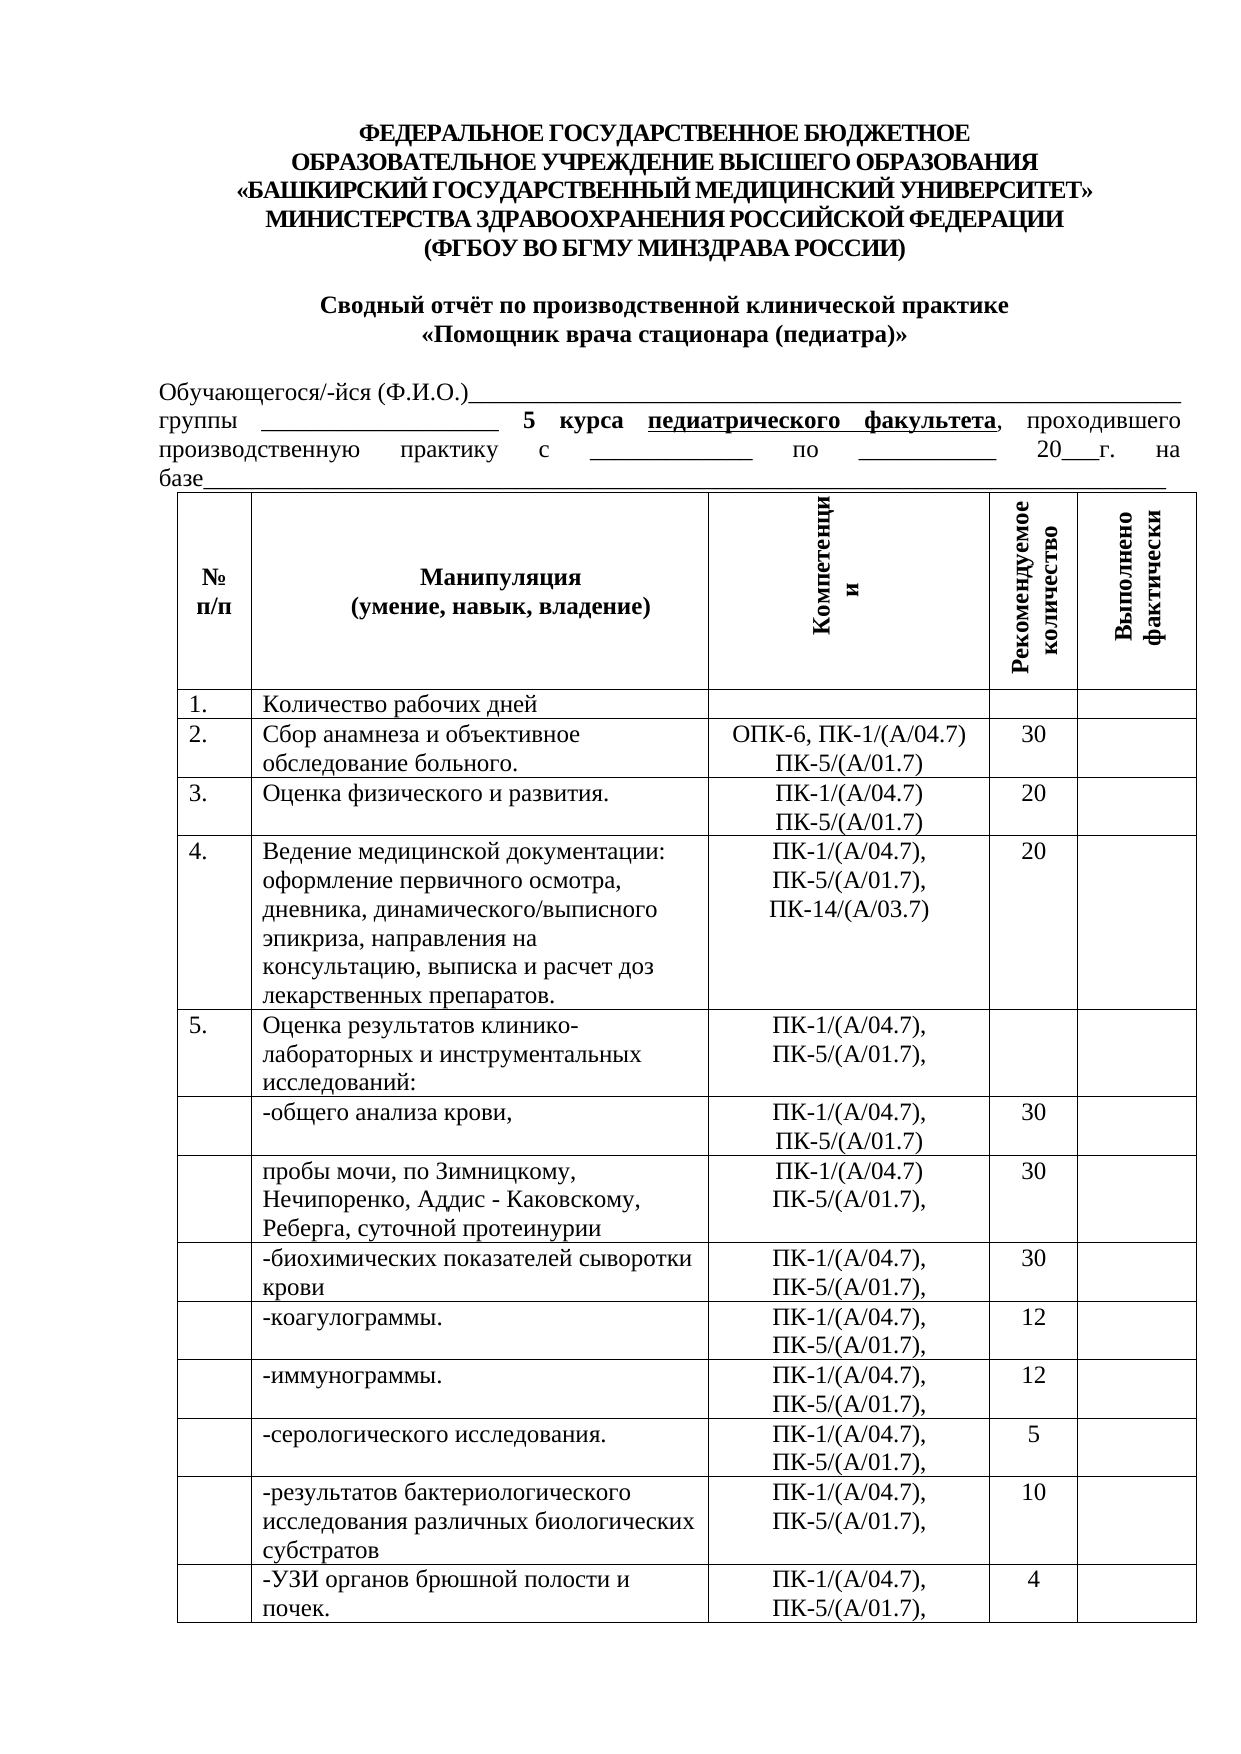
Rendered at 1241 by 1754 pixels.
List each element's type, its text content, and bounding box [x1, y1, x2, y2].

table_cell [1078, 836, 1196, 1009]
table_cell -коагулограммы. [252, 1302, 708, 1359]
table_cell 30 [990, 719, 1077, 777]
table_cell [178, 1477, 251, 1563]
table_header Рекомендуемое количество [990, 493, 1077, 688]
table_cell Ведение медицинской документации: оформление первичного осмотра, дневника, динамического/выписного эпикриза, направления на консультацию, выписка и расчет доз лекарственных препаратов. [252, 836, 708, 1009]
text группы ___________________ 5 курса педиатрического факультета, проходившего производственную практику с _____________ по ___________ 20___г. на базе_____________________________________________________________________________ [158, 406, 1181, 492]
table_cell -серологического исследования. [252, 1419, 708, 1476]
text МИНИСТЕРСТВА ЗДРАВООХРАНЕНИЯ РОССИЙСКОЙ ФЕДЕРАЦИИ [177, 204, 1152, 233]
text (ФГБОУ ВО БГМУ МИНЗДРАВА РОССИИ) [177, 233, 1152, 262]
table_cell 20 [990, 836, 1077, 1009]
table_cell [178, 1419, 251, 1476]
table_cell [1078, 690, 1196, 718]
table_cell [990, 690, 1077, 718]
table_cell ПК-1/(А/04.7), ПК-5/(А/01.7), [709, 1010, 989, 1096]
table_cell 30 [990, 1156, 1077, 1242]
table_cell пробы мочи, по Зимницкому, Нечипоренко, Аддис - Каковскому, Реберга, суточной протеинурии [252, 1156, 708, 1242]
table_cell [1078, 1565, 1196, 1622]
table_cell [1078, 1477, 1196, 1563]
table_cell 12 [990, 1302, 1077, 1359]
table_cell 10 [990, 1477, 1077, 1563]
table_cell [1078, 778, 1196, 835]
table_cell 4. [178, 836, 251, 1009]
table_cell [1078, 1243, 1196, 1301]
table_cell Оценка результатов клинико-лабораторных и инструментальных исследований: [252, 1010, 708, 1096]
text Сводный отчёт по производственной клинической практике [177, 291, 1152, 319]
table_cell 12 [990, 1360, 1077, 1418]
table_cell [1078, 1156, 1196, 1242]
table_cell ПК-1/(А/04.7), ПК-5/(А/01.7), [709, 1419, 989, 1476]
table_cell [178, 1565, 251, 1622]
table_header Компетенции [709, 493, 989, 688]
text Обучающегося/-йся (Ф.И.О.)_________________________________________________________ [158, 377, 1181, 406]
table_cell ПК-1/(А/04.7) ПК-5/(А/01.7), [709, 1156, 989, 1242]
table_cell [178, 1360, 251, 1418]
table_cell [709, 1565, 989, 1622]
table_cell 5. [178, 1010, 251, 1096]
table_cell ПК-1/(А/04.7) ПК-5/(А/01.7) [709, 778, 989, 835]
table_header Манипуляция (умение, навык, владение) [252, 493, 708, 688]
table_cell [178, 1302, 251, 1359]
table_cell ПК-1/(А/04.7), ПК-5/(А/01.7), [709, 1477, 989, 1563]
table_cell [1078, 1419, 1196, 1476]
table_cell Количество рабочих дней [252, 690, 708, 718]
table_cell 30 [990, 1097, 1077, 1155]
table_cell [1078, 1010, 1196, 1096]
table_cell ОПК-6, ПК-1/(А/04.7) ПК-5/(А/01.7) [709, 719, 989, 777]
table_cell -общего анализа крови, [252, 1097, 708, 1155]
table_cell Оценка физического и развития. [252, 778, 708, 835]
table_cell 2. [178, 719, 251, 777]
table_cell [709, 690, 989, 718]
table_cell Сбор анамнеза и объективное обследование больного. [252, 719, 708, 777]
table_header Выполнено фактически [1078, 493, 1196, 688]
table_header № п/п [178, 493, 251, 688]
table_cell [178, 1243, 251, 1301]
table_cell [1078, 1360, 1196, 1418]
table_cell ПК-1/(А/04.7), ПК-5/(А/01.7) [709, 1097, 989, 1155]
table_cell 1. [178, 690, 251, 718]
table_cell [178, 1156, 251, 1242]
text ОБРАЗОВАТЕЛЬНОЕ УЧРЕЖДЕНИЕ ВЫСШЕГО ОБРАЗОВАНИЯ [177, 147, 1152, 176]
table_cell 5 [990, 1419, 1077, 1476]
table_cell 4 [990, 1565, 1077, 1622]
table_cell [1078, 1302, 1196, 1359]
table_cell ПК-1/(А/04.7), ПК-5/(А/01.7), [709, 1243, 989, 1301]
table_cell ПК-1/(А/04.7), ПК-5/(А/01.7), ПК-14/(А/03.7) [709, 836, 989, 1009]
table_cell [1078, 1097, 1196, 1155]
table_cell -результатов бактериологического исследования различных биологических субстратов [252, 1477, 708, 1563]
text «Помощник врача стационара (педиатра)» [177, 319, 1152, 348]
table_cell 20 [990, 778, 1077, 835]
table_cell [1078, 719, 1196, 777]
text «БАШКИРСКИЙ ГОСУДАРСТВЕННЫЙ МЕДИЦИНСКИЙ УНИВЕРСИТЕТ» [177, 176, 1152, 204]
table_cell ПК-1/(А/04.7), ПК-5/(А/01.7), [709, 1302, 989, 1359]
table_cell ПК-1/(А/04.7), ПК-5/(А/01.7), [709, 1360, 989, 1418]
table_cell -биохимических показателей сыворотки крови [252, 1243, 708, 1301]
table_cell -УЗИ органов брюшной полости и почек. [252, 1565, 708, 1622]
table_cell 3. [178, 778, 251, 835]
text ФЕДЕРАЛЬНОЕ ГОСУДАРСТВЕННОЕ БЮДЖЕТНОЕ [177, 118, 1152, 147]
table_cell -иммунограммы. [252, 1360, 708, 1418]
table_cell [990, 1010, 1077, 1096]
table_cell [178, 1097, 251, 1155]
table_cell 30 [990, 1243, 1077, 1301]
